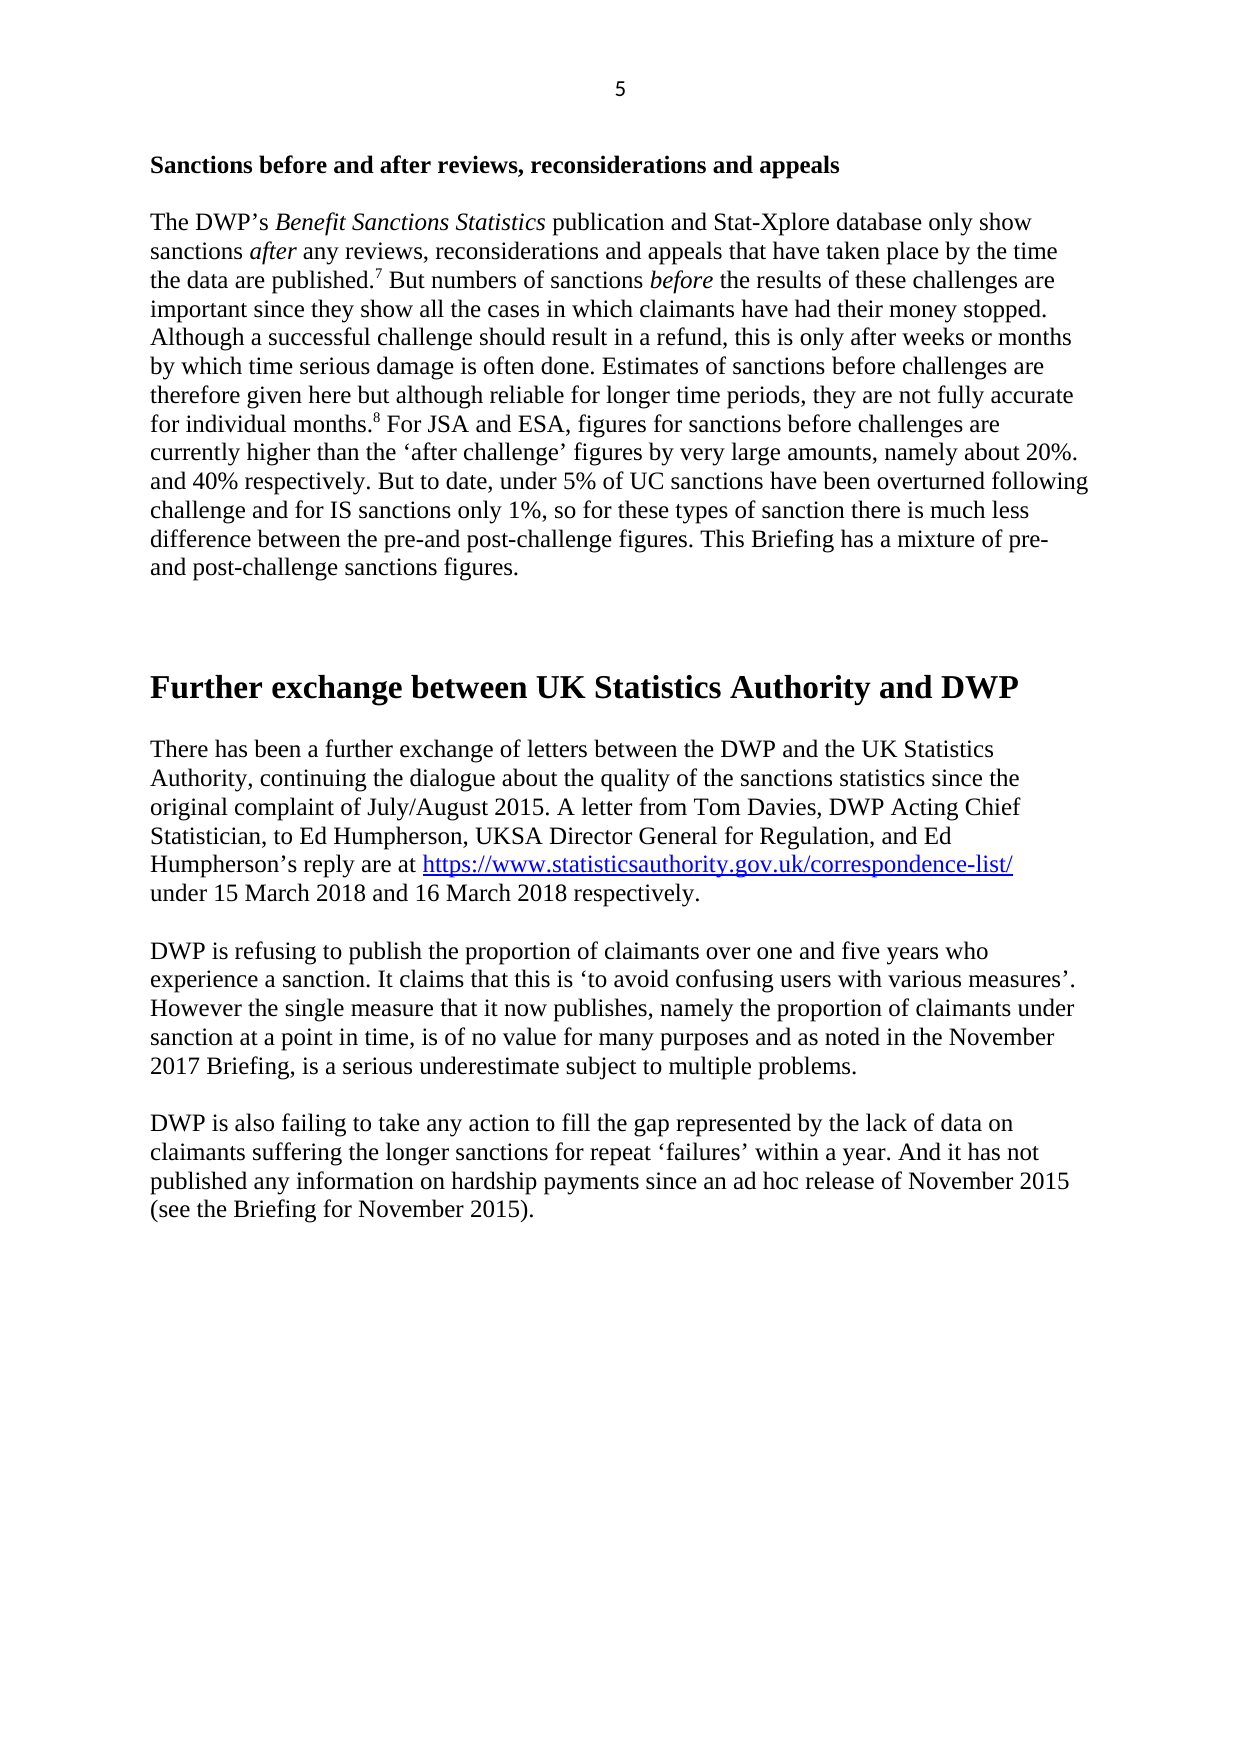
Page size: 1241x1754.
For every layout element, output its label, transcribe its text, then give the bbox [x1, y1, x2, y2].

text The DWP’s Benefit Sanctions Statistics publication and Stat-Xplore database only show sanctions after any reviews, reconsiderations and appeals that have taken place by the time the data are published. But numbers of sanctions before the results of these challenges are important since they show all the cases in which claimants have had their money stopped. Although a successful challenge should result in a refund, this is only after weeks or months by which time serious damage is often done. Estimates of sanctions before challenges are therefore given here but although reliable for longer time periods, they are not fully accurate for individual months. For JSA and ESA, figures for sanctions before challenges are currently higher than the ‘after challenge’ figures by very large amounts, namely about 20%. and 40% respectively. But to date, under 5% of UC sanctions have been overturned following challenge and for IS sanctions only 1%, so for these types of sanction there is much less difference between the pre-and post-challenge figures. This Briefing has a mixture of pre- and post-challenge sanctions figures. [150, 207, 1090, 581]
text DWP is also failing to take any action to fill the gap represented by the lack of data on claimants suffering the longer sanctions for repeat ‘failures’ within a year. And it has not published any information on hardship payments since an ad hoc release of November 2015 (see the Briefing for November 2015). [150, 1108, 1090, 1223]
text There has been a further exchange of letters between the DWP and the UK Statistics Authority, continuing the dialogue about the quality of the sanctions statistics since the original complaint of July/August 2015. A letter from Tom Davies, DWP Acting Chief Statistician, to Ed Humpherson, UKSA Director General for Regulation, and Ed Humpherson’s reply are at https://www.statisticsauthority.gov.uk/correspondence-list/ [150, 734, 1090, 878]
text DWP is refusing to publish the proportion of claimants over one and five years who experience a sanction. It claims that this is ‘to avoid confusing users with various measures’. However the single measure that it now publishes, namely the proportion of claimants under sanction at a point in time, is of no value for many purposes and as noted in the November 2017 Briefing, is a serious underestimate subject to multiple problems. [150, 936, 1090, 1079]
text Further exchange between UK Statistics Authority and DWP [150, 667, 1090, 706]
text under 15 March 2018 and 16 March 2018 respectively. [150, 878, 1090, 907]
text Sanctions before and after reviews, reconsiderations and appeals [150, 150, 1090, 179]
